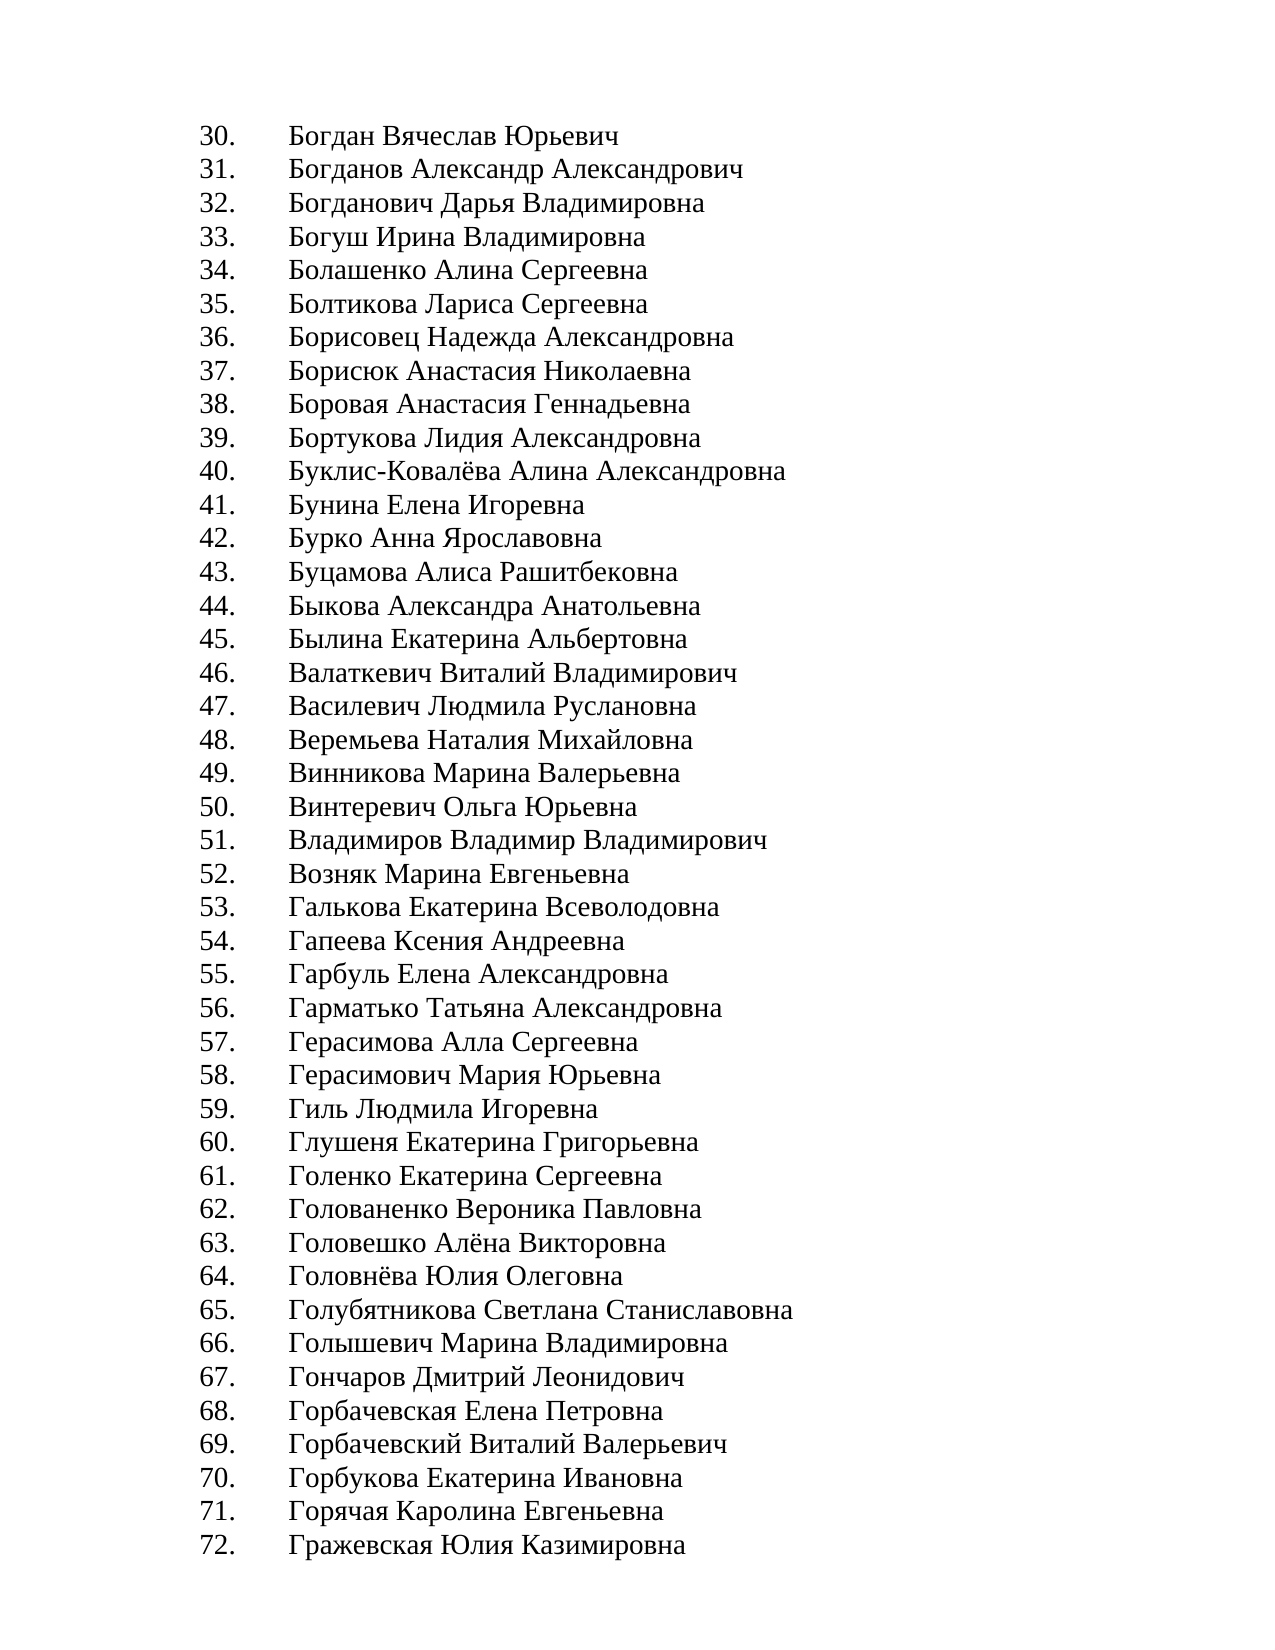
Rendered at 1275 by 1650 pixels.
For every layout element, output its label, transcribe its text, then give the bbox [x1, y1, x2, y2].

table_cell Головешко Алëна Викторовна [177, 1225, 1211, 1258]
table_cell Буцамова Алиса Рашитбековна [177, 554, 1211, 588]
table_cell Былина Екатерина Альбертовна [177, 621, 1211, 655]
table_cell Горбачевский Виталий Валерьевич [177, 1426, 1211, 1460]
table_cell Винтеревич Ольга Юрьевна [177, 789, 1211, 822]
table_cell Голубятникова Светлана Станиславовна [177, 1292, 1211, 1326]
table_cell Богдан Вячеслав Юрьевич [177, 118, 1211, 152]
table_cell Голенко Екатерина Сергеевна [177, 1158, 1211, 1191]
table_cell Веремьева Наталия Михайловна [177, 722, 1211, 755]
table_cell Гапеева Ксения Андреевна [177, 923, 1211, 957]
table_cell Голованенко Вероника Павловна [177, 1191, 1211, 1225]
table_cell Галькова Екатерина Всеволодовна [177, 890, 1211, 923]
table_cell Бунина Елена Игоревна [177, 487, 1211, 521]
table_cell Владимиров Владимир Владимирович [177, 823, 1211, 856]
table_cell Бурко Анна Ярославовна [177, 521, 1211, 554]
table_cell Бортукова Лидия Александровна [177, 420, 1211, 453]
table_cell Болашенко Алина Сергеевна [177, 252, 1211, 286]
table_cell Гончаров Дмитрий Леонидович [177, 1359, 1211, 1393]
table_cell Болтикова Лариса Сергеевна [177, 286, 1211, 319]
table_cell Горбукова Екатерина Ивановна [177, 1460, 1211, 1493]
table_cell Возняк Марина Евгеньевна [177, 856, 1211, 889]
table_cell Буклис-Ковалëва Алина Александровна [177, 454, 1211, 487]
table_cell Богуш Ирина Владимировна [177, 219, 1211, 252]
table_cell Глушеня Екатерина Григорьевна [177, 1124, 1211, 1158]
table_cell Винникова Марина Валерьевна [177, 755, 1211, 789]
table_cell Богданов Александр Александрович [177, 152, 1211, 185]
table_cell Валаткевич Виталий Владимирович [177, 655, 1211, 688]
table_cell Головнëва Юлия Олеговна [177, 1259, 1211, 1292]
table_cell Горбачевская Елена Петровна [177, 1393, 1211, 1426]
table_cell Борисовец Надежда Александровна [177, 319, 1211, 353]
table_cell Богданович Дарья Владимировна [177, 185, 1211, 219]
table_cell Герасимович Мария Юрьевна [177, 1057, 1211, 1091]
table_cell Гарбуль Елена Александровна [177, 957, 1211, 990]
table_cell Горячая Каролина Евгеньевна [177, 1493, 1211, 1527]
table_cell Боровая Анастасия Геннадьевна [177, 386, 1211, 420]
table_cell Борисюк Анастасия Николаевна [177, 353, 1211, 386]
table_cell Гиль Людмила Игоревна [177, 1091, 1211, 1124]
table_cell Голышевич Марина Владимировна [177, 1326, 1211, 1359]
table_cell Герасимова Алла Сергеевна [177, 1024, 1211, 1057]
table_cell Гарматько Татьяна Александровна [177, 990, 1211, 1024]
table_cell Василевич Людмила Руслановна [177, 688, 1211, 722]
table_cell Быкова Александра Анатольевна [177, 588, 1211, 621]
table_cell Гражевская Юлия Казимировна [177, 1527, 1211, 1560]
